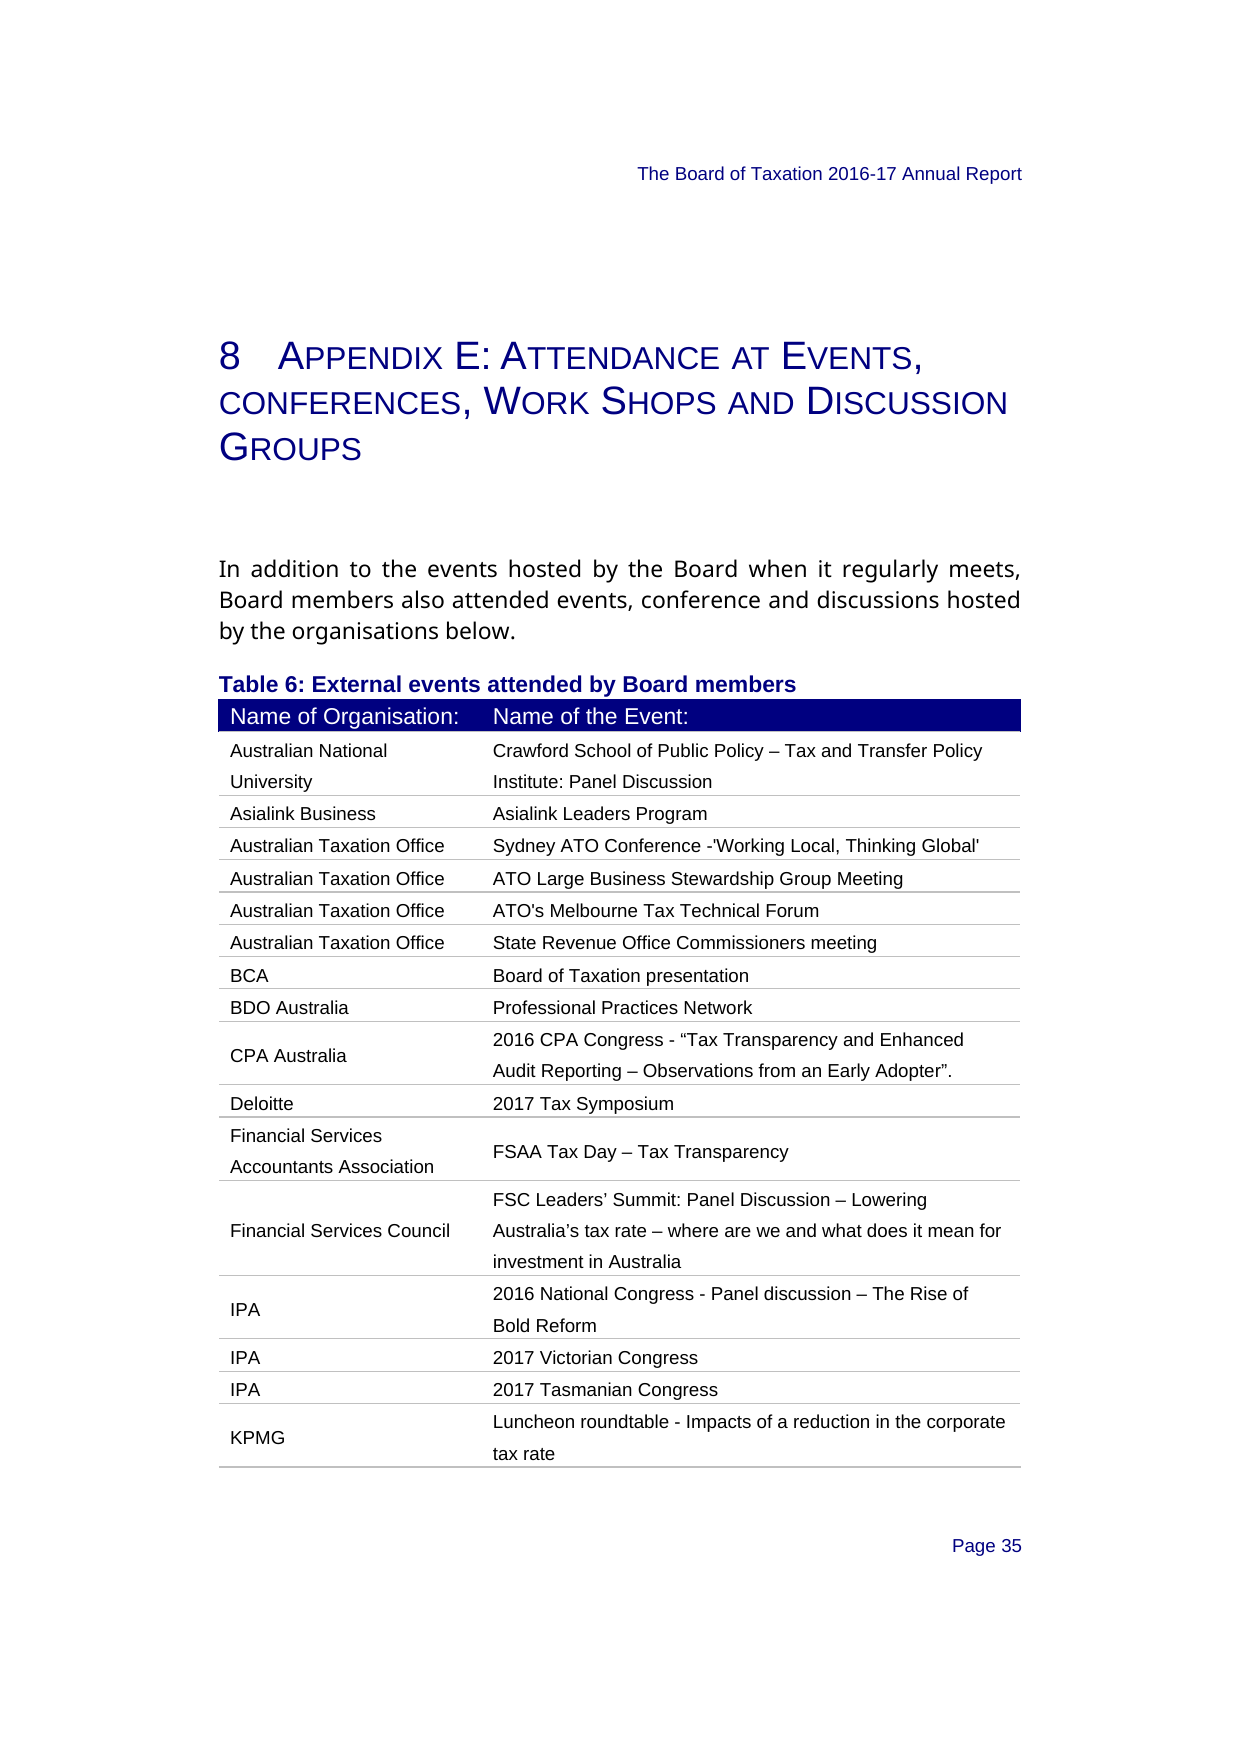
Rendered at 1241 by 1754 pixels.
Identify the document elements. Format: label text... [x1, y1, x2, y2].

table_cell 2017 Tasmanian Congress [481, 1371, 1021, 1403]
subtitle Appendix E: Attendance at Events, conferences, Work Shops and Discussion Groups [218, 332, 1022, 469]
table_cell 2017 Victorian Congress [481, 1338, 1021, 1371]
table_cell ATO's Melbourne Tax Technical Forum [481, 891, 1021, 924]
table_cell IPA [219, 1276, 481, 1338]
table_cell Financial Services Council [219, 1181, 481, 1275]
table_cell KPMG [219, 1404, 481, 1466]
table_cell 2017 Tax Symposium [481, 1084, 1021, 1116]
table_cell CPA Australia [219, 1022, 481, 1084]
table_cell FSC Leaders’ Summit: Panel Discussion – Lowering Australia’s tax rate – where are we and what does it mean for investment in Australia [481, 1180, 1021, 1275]
table_cell BDO Australia [219, 989, 481, 1021]
table_cell BCA [219, 957, 481, 988]
table_header Name of Organisation: [219, 700, 481, 731]
table_cell Board of Taxation presentation [481, 956, 1021, 988]
table_cell ATO Large Business Stewardship Group Meeting [481, 859, 1021, 891]
subtitle Table 6: External events attended by Board members [218, 671, 1022, 697]
table_cell Professional Practices Network [481, 988, 1021, 1021]
table_cell Australian Taxation Office [219, 860, 481, 891]
table_cell IPA [219, 1372, 481, 1403]
table_cell Crawford School of Public Policy – Tax and Transfer Policy Institute: Panel Discussion [481, 732, 1021, 794]
table_header Name of the Event: [481, 700, 1020, 731]
table_cell Luncheon roundtable - Impacts of a reduction in the corporate tax rate [481, 1403, 1021, 1466]
table_cell Sydney ATO Conference -'Working Local, Thinking Global' [481, 827, 1021, 859]
table_cell Deloitte [219, 1085, 481, 1116]
table_cell Australian Taxation Office [219, 893, 481, 924]
table_cell Australian National University [219, 732, 481, 794]
table_cell Financial Services Accountants Association [219, 1118, 481, 1180]
text In addition to the events hosted by the Board when it regularly meets, Board members also attended events, conference and discussions hosted by the organisations below. [218, 552, 1022, 646]
table_cell 2016 National Congress - Panel discussion – The Rise of Bold Reform [481, 1275, 1021, 1338]
table_cell Asialink Business [219, 796, 481, 827]
table_cell State Revenue Office Commissioners meeting [481, 924, 1021, 956]
table_cell Australian Taxation Office [219, 828, 481, 859]
table_cell Asialink Leaders Program [481, 795, 1021, 827]
table_cell Australian Taxation Office [219, 925, 481, 956]
table_cell 2016 CPA Congress - “Tax Transparency and Enhanced Audit Reporting – Observations from an Early Adopter”. [481, 1021, 1021, 1084]
table_cell FSAA Tax Day – Tax Transparency [481, 1116, 1021, 1180]
table_cell IPA [219, 1339, 481, 1371]
